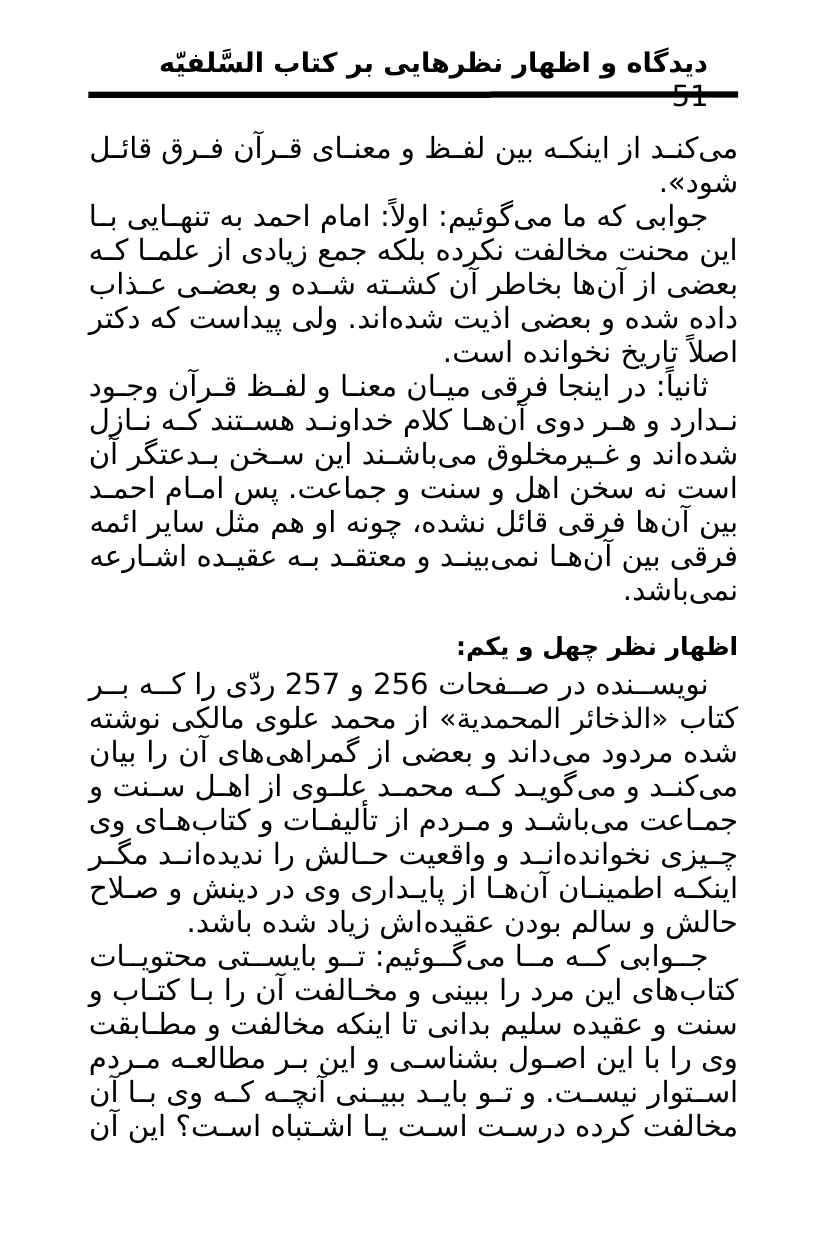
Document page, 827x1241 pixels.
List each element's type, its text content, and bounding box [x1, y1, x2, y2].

text جوابی که ما می‌گوئیم: اولاً: امام احمد به تنهایی با این محنت مخالفت نکرده بلکه جمع زیادی از علما که بعضی از آن‌ها بخاطر آن کشته شده و بعضی عذاب داده شده و بعضی اذیت شده‌اند. ولی پیداست که دکتر اصلاً تاریخ نخوانده است. [89, 199, 738, 369]
text نویسنده در صفحات 256 و 257 ردّی را که بر کتاب «الذخائر المحمدیة» از محمد علوی مالکی نوشته شده مردود می‌داند و بعضی از گمراهی‌های آن را بیان می‌کند و می‌گوید که محمد علوی از اهل سنت و جماعت می‌باشد و مردم از تألیفات و کتاب‌های وی چیزی نخوانده‌اند و واقعیت حالش را ندیده‌اند مگر اینکه اطمینان آن‌ها از پایداری وی در دینش و صلاح حالش و سالم بودن عقیده‌اش زیاد شده باشد. [89, 667, 738, 939]
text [89, 939, 738, 1143]
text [89, 132, 738, 199]
text ثانیاً: در اینجا فرقی میان معنا و لفظ قرآن وجود ندارد و هر دوی آن‌ها کلام خداوند هستند که نازل شده‌اند و غیرمخلوق می‌باشند این سخن بدعتگر آن است نه سخن اهل و سنت و جماعت. پس امام احمد بین آن‌ها فرقی قائل نشده، چونه او هم مثل سایر ائمه فرقی بین آن‌ها نمی‌بیند و معتقد به عقیده اشارعه نمی‌باشد. [89, 369, 738, 607]
text اظهار نظر چهل و یکم: [89, 632, 738, 661]
